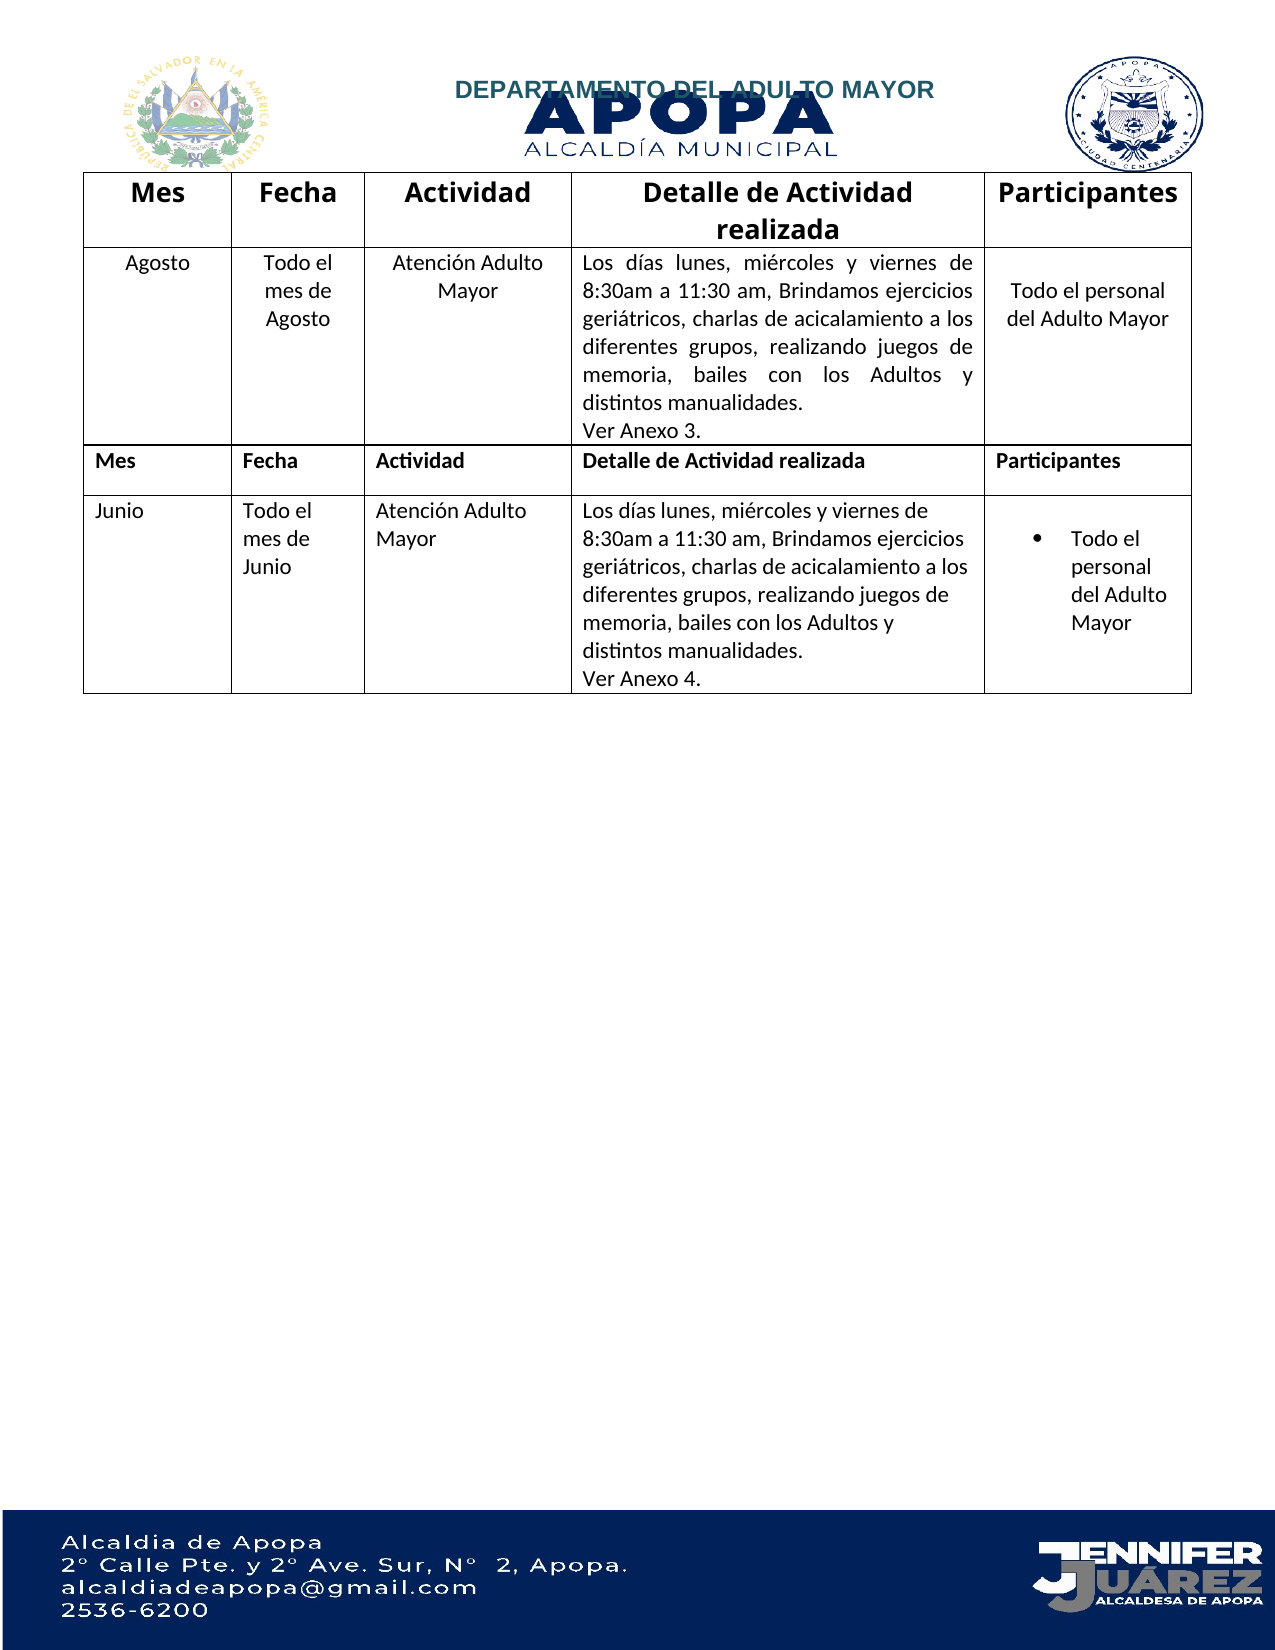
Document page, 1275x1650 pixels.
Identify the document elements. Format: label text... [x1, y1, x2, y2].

table_header Detalle de Actividad realizada [572, 173, 984, 247]
table_header Fecha [232, 173, 364, 247]
table_cell Agosto [84, 248, 231, 444]
table_header Actividad [365, 446, 571, 495]
table_cell Todo el mes de Agosto [232, 248, 364, 444]
picture [2, 1510, 1275, 1650]
table_header Mes [84, 173, 231, 247]
table_header Participantes [985, 446, 1191, 495]
table_cell Atención Adulto Mayor [365, 496, 571, 693]
table_header Mes [84, 446, 231, 495]
table_cell Los días lunes, miércoles y viernes de 8:30am a 11:30 am, Brindamos ejercicios geriátricos, charlas de acicalamiento a los diferentes grupos, realizando juegos de memoria, bailes con los Adultos y distintos manualidades. Ver Anexo 3. [572, 248, 984, 444]
table_cell Atención Adulto Mayor [365, 248, 571, 444]
table_header Participantes [985, 173, 1191, 247]
table_cell Todo el personal del Adulto Mayor [985, 496, 1191, 693]
table_cell Junio [84, 496, 231, 693]
table_header Detalle de Actividad realizada [572, 446, 984, 495]
table_cell Los días lunes, miércoles y viernes de 8:30am a 11:30 am, Brindamos ejercicios geriátricos, charlas de acicalamiento a los diferentes grupos, realizando juegos de memoria, bailes con los Adultos y distintos manualidades. Ver Anexo 4. [572, 496, 984, 693]
picture [123, 56, 1204, 173]
table_cell Todo el mes de Junio [232, 496, 364, 693]
table_header Fecha [232, 446, 364, 495]
table_header Actividad [365, 173, 571, 247]
table_cell Todo el personal del Adulto Mayor [985, 248, 1191, 444]
